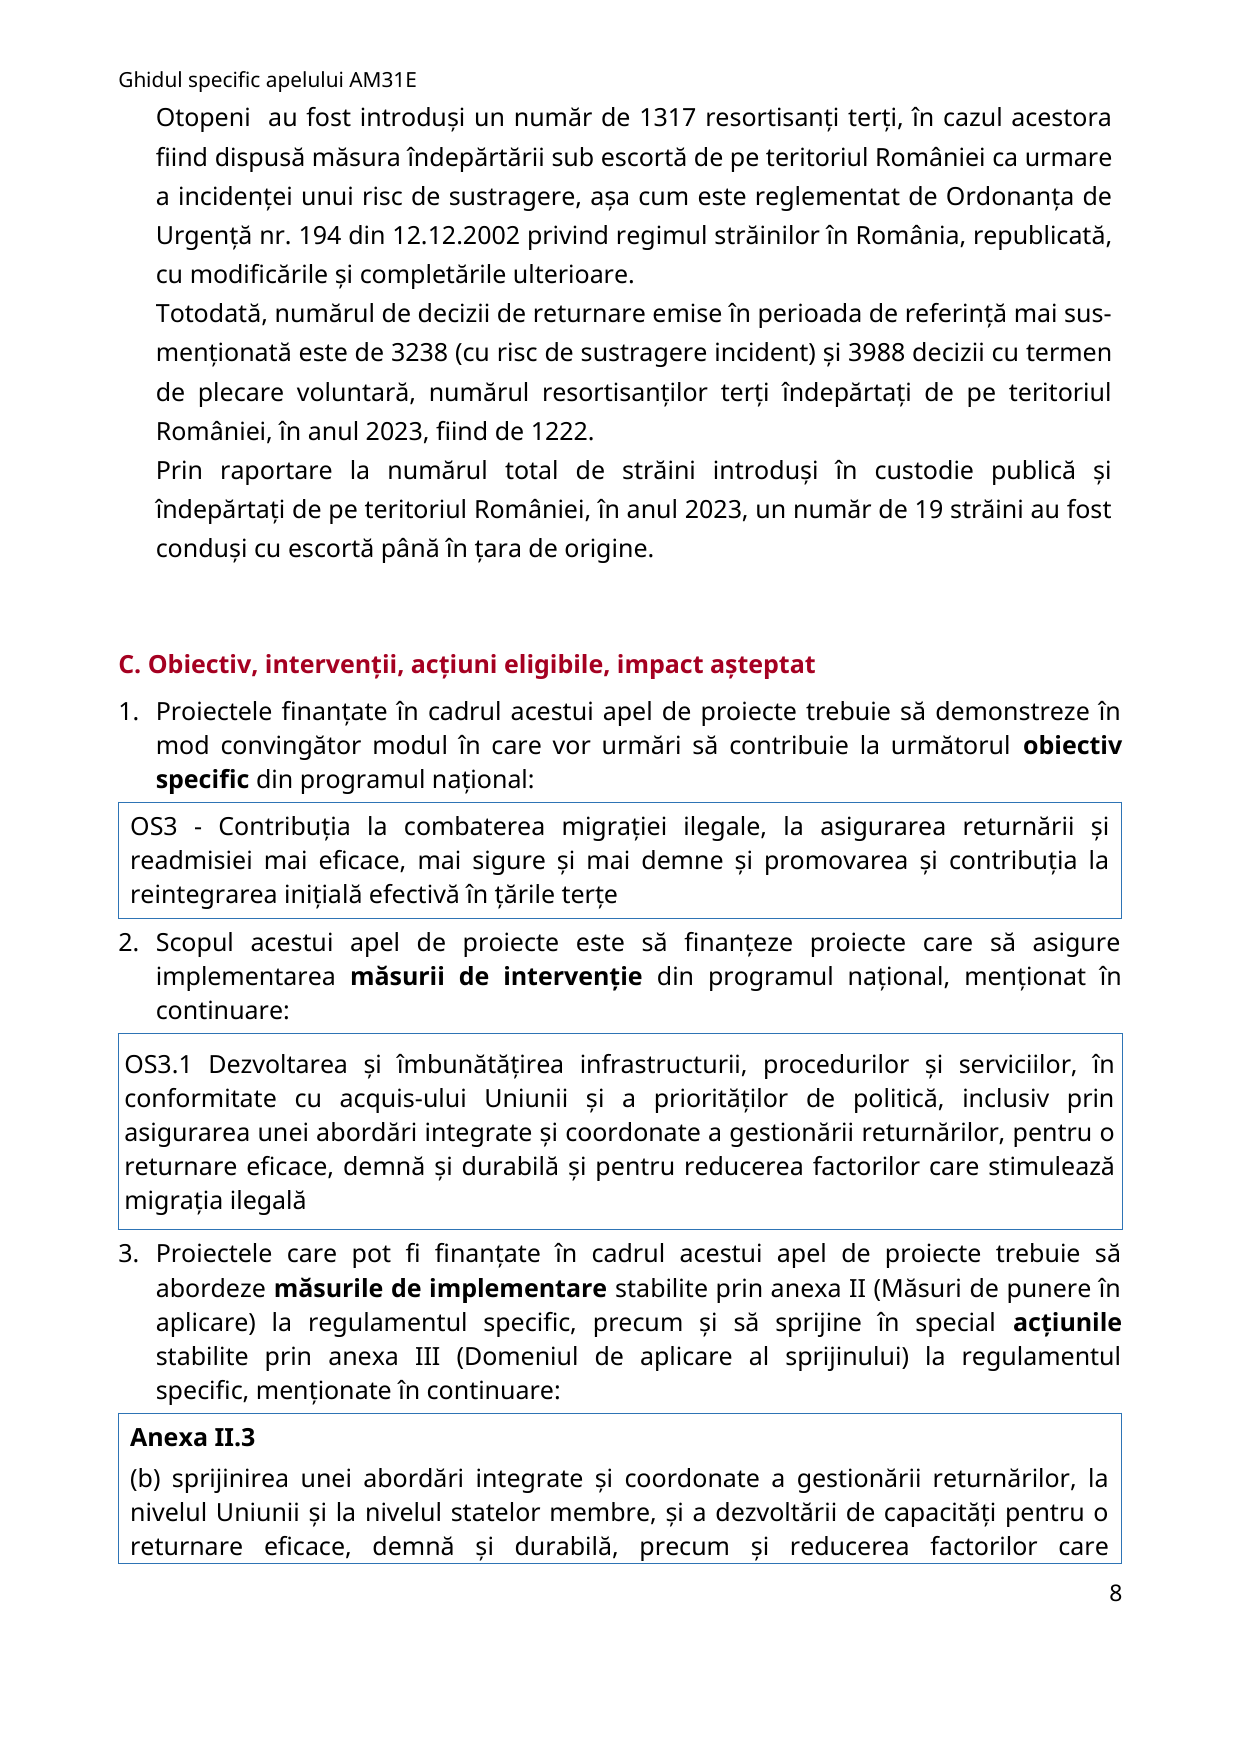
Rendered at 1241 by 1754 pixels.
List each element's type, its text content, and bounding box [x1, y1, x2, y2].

subtitle C. Obiectiv, intervenții, acțiuni eligibile, impact așteptat [118, 647, 1122, 681]
table_header OS3 - Contribuția la combaterea migrației ilegale, la asigurarea returnării și readmisiei mai eficace, mai sigure și mai demne și promovarea și contribuția la reintegrarea inițială efectivă în țările terțe [119, 803, 1121, 917]
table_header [119, 1414, 1121, 1562]
list Totodată, numărul de decizii de returnare emise în perioada de referință mai sus-menționată este de 3238 (cu risc de sustragere incident) și 3988 decizii cu termen de plecare voluntară, numărul resortisanților terți îndepărtați de pe teritoriul României, în anul 2023, fiind de 1222. [156, 296, 1113, 447]
list Proiectele care pot fi finanțate în cadrul acestui apel de proiecte trebuie să abordeze măsurile de implementare stabilite prin anexa II (Măsuri de punere în aplicare) la regulamentul specific, precum și să sprijine în special acțiunile stabilite prin anexa III (Domeniul de aplicare al sprijinului) la regulamentul specific, menționate în continuare: [118, 1236, 1122, 1406]
table_header OS3.1 Dezvoltarea și îmbunătățirea infrastructurii, procedurilor și serviciilor, în conformitate cu acquis-ului Uniunii și a priorităților de politică, inclusiv prin asigurarea unei abordări integrate și coordonate a gestionării returnărilor, pentru o returnare eficace, demnă și durabilă și pentru reducerea factorilor care stimulează migrația ilegală [119, 1034, 1122, 1229]
list Scopul acestui apel de proiecte este să finanțeze proiecte care să asigure implementarea măsurii de intervenție din programul național, menționat în continuare: [118, 925, 1122, 1027]
list Proiectele finanțate în cadrul acestui apel de proiecte trebuie să demonstreze în mod convingător modul în care vor urmări să contribuie la următorul obiectiv specific din programul național: [118, 693, 1122, 795]
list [118, 100, 1113, 291]
list Prin raportare la numărul total de străini introduși în custodie publică și îndepărtați de pe teritoriul României, în anul 2023, un număr de 19 străini au fost conduși cu escortă până în țara de origine. [156, 452, 1113, 565]
